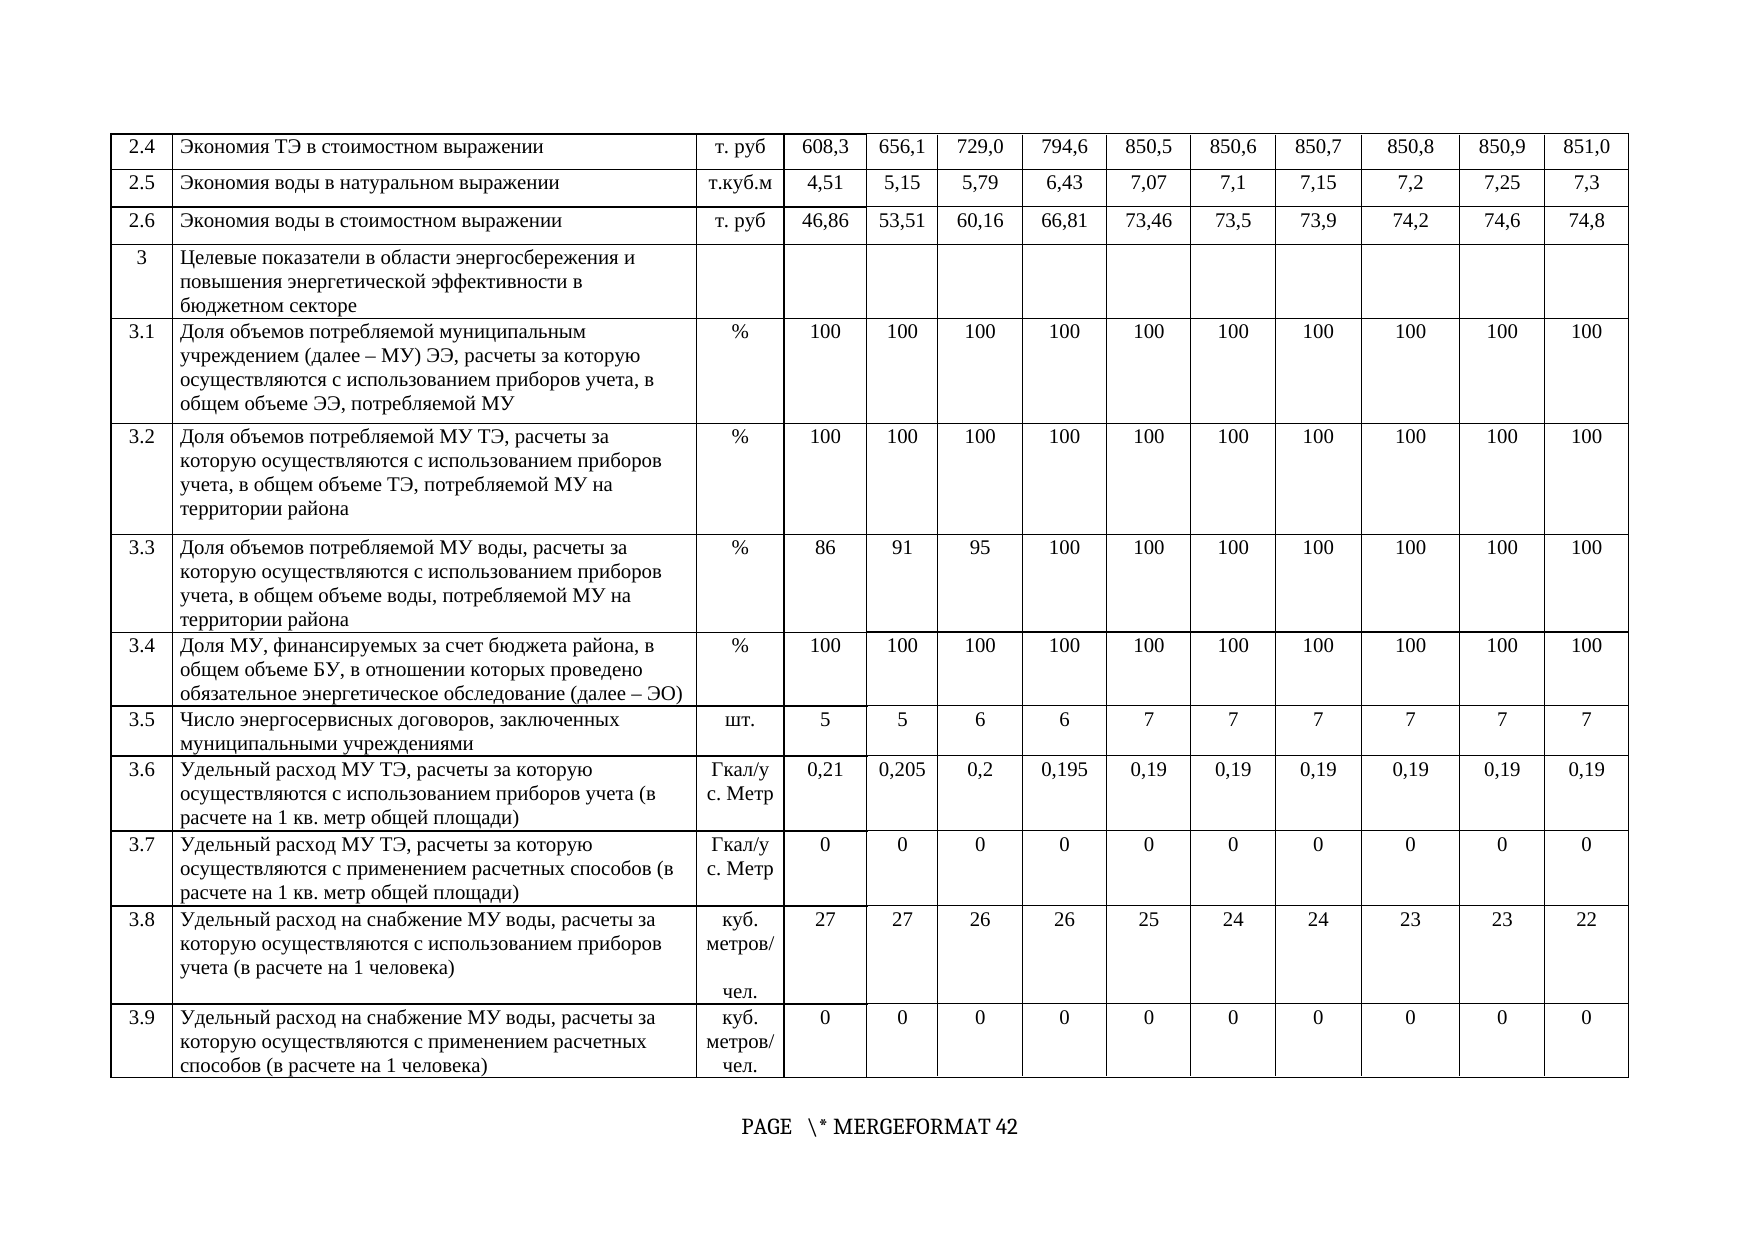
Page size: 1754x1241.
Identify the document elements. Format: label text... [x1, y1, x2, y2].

table_cell 6 [1023, 706, 1106, 755]
table_cell 100 [1362, 424, 1459, 534]
table_cell 100 [1191, 633, 1275, 705]
table_cell 5 [785, 707, 866, 755]
table_cell [785, 245, 866, 317]
table_cell 23 [1460, 906, 1544, 1003]
table_cell 100 [867, 319, 937, 422]
table_cell 0 [1276, 831, 1361, 905]
table_cell 100 [1362, 319, 1459, 422]
table_cell 850,5 [1107, 134, 1190, 168]
table_cell 0,19 [1545, 756, 1628, 830]
table_cell шт. [697, 707, 783, 755]
table_cell 100 [1545, 535, 1628, 631]
table_cell 608,3 [785, 135, 866, 168]
table_cell 100 [938, 424, 1022, 534]
table_cell т. руб [697, 208, 783, 244]
table_cell 100 [1460, 535, 1544, 631]
table_cell Экономия воды в стоимостном выражении [173, 208, 696, 244]
table_cell 2.5 [112, 170, 172, 206]
table_cell 100 [1107, 424, 1190, 534]
table_cell 850,6 [1191, 134, 1275, 168]
table_cell 7 [1107, 706, 1190, 755]
table_cell 7 [1276, 706, 1361, 755]
table_cell 0,19 [1460, 756, 1544, 830]
table_cell 3.3 [112, 535, 172, 631]
table_cell 7,2 [1362, 170, 1459, 206]
table_cell 851,0 [1545, 134, 1628, 168]
table_cell Число энергосервисных договоров, заключенных муниципальными учреждениями [173, 707, 696, 755]
table_cell 53,51 [867, 207, 937, 244]
table_cell 73,5 [1191, 207, 1275, 244]
table_cell 5,79 [938, 170, 1022, 206]
table_cell 100 [1460, 633, 1544, 705]
table_cell 0 [1191, 831, 1275, 905]
table_cell 100 [785, 633, 866, 705]
table_cell Доля объемов потребляемой МУ ТЭ, расчеты за которую осуществляются с использованием приборов учета, в общем объеме ТЭ, потребляемой МУ на территории района [173, 424, 696, 534]
table_cell 0 [1544, 1004, 1628, 1077]
table_cell 0,21 [785, 757, 866, 830]
table_cell Удельный расход МУ ТЭ, расчеты за которую осуществляются с применением расчетных способов (в расчете на 1 кв. метр общей площади) [173, 832, 696, 905]
table_cell 74,2 [1362, 207, 1459, 244]
table_cell 0 [1107, 1004, 1191, 1077]
table_cell 6,43 [1023, 170, 1106, 206]
table_cell 0 [1022, 1004, 1107, 1077]
table_cell 0,205 [867, 756, 937, 830]
table_cell 46,86 [785, 208, 866, 244]
table_cell 91 [867, 535, 937, 631]
table_cell 73,46 [1107, 207, 1190, 244]
table_cell 22 [1545, 906, 1628, 1003]
table_cell 27 [867, 906, 937, 1003]
table_cell 0,19 [1191, 756, 1275, 830]
table_cell % [697, 424, 783, 534]
table_cell 73,9 [1276, 207, 1361, 244]
table_cell 100 [785, 319, 866, 422]
table_cell % [697, 633, 783, 705]
table_cell [1191, 245, 1275, 317]
table_cell 100 [1023, 319, 1106, 422]
table_cell 0 [1460, 831, 1544, 905]
table_cell 100 [1023, 633, 1106, 705]
table_cell Удельный расход на снабжение МУ воды, расчеты за которую осуществляются с использованием приборов учета (в расчете на 1 человека) [173, 907, 696, 1003]
table_cell 100 [938, 633, 1022, 705]
table_cell 3.8 [112, 907, 172, 1003]
table_cell 7 [1460, 706, 1544, 755]
table_cell 100 [1276, 535, 1361, 631]
table_cell 656,1 [867, 134, 937, 168]
table_cell 3.9 [112, 1005, 172, 1077]
table_cell 7,15 [1276, 170, 1361, 206]
table_cell 6 [938, 706, 1022, 755]
table_cell 100 [1276, 633, 1361, 705]
table_cell 0 [1191, 1004, 1275, 1077]
table_cell 7,1 [1191, 170, 1275, 206]
table_cell 100 [1191, 424, 1275, 534]
table_cell 0 [785, 1005, 866, 1077]
table_cell 100 [1460, 319, 1544, 422]
table_cell 0 [1361, 1004, 1460, 1077]
table_cell 26 [1023, 906, 1106, 1003]
table_cell Гкал/у с. Метр [697, 832, 783, 905]
table_cell 26 [938, 906, 1022, 1003]
table_cell 3.2 [112, 424, 172, 534]
table_cell 60,16 [938, 207, 1022, 244]
table_cell Доля объемов потребляемой МУ воды, расчеты за которую осуществляются с использованием приборов учета, в общем объеме воды, потребляемой МУ на территории района [173, 535, 696, 631]
table_cell [1545, 245, 1628, 317]
table_cell 24 [1276, 906, 1361, 1003]
table_cell % [697, 319, 783, 422]
table_cell 66,81 [1023, 207, 1106, 244]
table_cell 3.7 [112, 832, 172, 905]
table_cell 794,6 [1023, 134, 1106, 168]
table_cell 100 [1545, 319, 1628, 422]
table_cell [1460, 245, 1544, 317]
table_cell 24 [1191, 906, 1275, 1003]
table_cell 0 [1107, 831, 1190, 905]
table_cell 0,2 [938, 756, 1022, 830]
table_cell 729,0 [938, 134, 1022, 168]
table_cell Доля МУ, финансируемых за счет бюджета района, в общем объеме БУ, в отношении которых проведено обязательное энергетическое обследование (далее – ЭО) [173, 633, 696, 705]
table_cell Экономия воды в натуральном выражении [173, 170, 696, 206]
table_cell 74,6 [1460, 207, 1544, 244]
table_cell 100 [1545, 424, 1628, 534]
table_cell 0 [938, 1004, 1022, 1077]
table_cell 0 [785, 832, 866, 905]
table_cell 3.1 [112, 319, 172, 422]
table_cell 5 [867, 706, 937, 755]
table_cell 850,9 [1460, 134, 1544, 168]
table_cell 5,15 [867, 170, 937, 206]
table_cell 100 [1545, 633, 1628, 705]
table_cell Удельный расход на снабжение МУ воды, расчеты за которую осуществляются с применением расчетных способов (в расчете на 1 человека) [173, 1005, 696, 1077]
table_cell 86 [785, 535, 866, 631]
table_cell 100 [1276, 319, 1361, 422]
table_cell 3.5 [112, 707, 172, 755]
table_cell 74,8 [1545, 207, 1628, 244]
table_cell куб. метров/ чел. [697, 907, 783, 1003]
table_cell [1107, 245, 1190, 317]
table_cell 25 [1107, 906, 1190, 1003]
table_cell [938, 245, 1022, 317]
table_cell 100 [1023, 535, 1106, 631]
table_cell 0 [938, 831, 1022, 905]
table_cell [1023, 245, 1106, 317]
table_cell 4,51 [785, 170, 866, 206]
table_cell 0 [867, 1004, 938, 1077]
table_cell Целевые показатели в области энергосбережения и повышения энергетической эффективности в бюджетном секторе [173, 245, 696, 317]
table_cell 3.4 [112, 633, 172, 705]
table_cell [1362, 245, 1459, 317]
table_cell [1276, 245, 1361, 317]
table_cell 100 [1023, 424, 1106, 534]
table_cell 100 [1362, 535, 1459, 631]
table_cell 0 [1545, 831, 1628, 905]
table_cell 0,19 [1362, 756, 1459, 830]
table_cell [867, 245, 937, 317]
table_cell 0 [1023, 831, 1106, 905]
table_cell 0 [1460, 1004, 1544, 1077]
table_cell 3.6 [112, 757, 172, 830]
table_cell 7,3 [1545, 170, 1628, 206]
table_cell 7,25 [1460, 170, 1544, 206]
table_cell Удельный расход МУ ТЭ, расчеты за которую осуществляются с использованием приборов учета (в расчете на 1 кв. метр общей площади) [173, 757, 696, 830]
table_cell 850,8 [1362, 134, 1459, 168]
table_cell 7 [1362, 706, 1459, 755]
table_cell т.куб.м [697, 170, 783, 206]
table_cell 7,07 [1107, 170, 1190, 206]
table_cell 100 [1191, 535, 1275, 631]
table_cell 23 [1362, 906, 1459, 1003]
table_cell Доля объемов потребляемой муниципальным учреждением (далее – МУ) ЭЭ, расчеты за которую осуществляются с использованием приборов учета, в общем объеме ЭЭ, потребляемой МУ [173, 319, 696, 422]
table_cell [697, 245, 783, 317]
table_cell Экономия ТЭ в стоимостном выражении [173, 135, 696, 168]
table_cell 7 [1545, 706, 1628, 755]
table_cell 0 [1362, 831, 1459, 905]
table_cell 850,7 [1276, 134, 1361, 168]
table_cell 0 [867, 831, 937, 905]
table_cell 27 [785, 907, 866, 1003]
table_cell 0 [1275, 1004, 1361, 1077]
table_cell 0,19 [1276, 756, 1361, 830]
table_cell 2.6 [112, 208, 172, 244]
table_cell % [697, 535, 783, 631]
table_cell 100 [1362, 633, 1459, 705]
table_cell 100 [1107, 633, 1190, 705]
table_cell 100 [1191, 319, 1275, 422]
table_cell 100 [785, 424, 866, 534]
table_cell 0,195 [1023, 756, 1106, 830]
table_cell 100 [1460, 424, 1544, 534]
table_cell 100 [1107, 319, 1190, 422]
table_cell 0,19 [1107, 756, 1190, 830]
table_cell куб. метров/ чел. [697, 1005, 783, 1077]
table_cell т. руб [697, 135, 783, 168]
table_cell 100 [867, 424, 937, 534]
table_cell Гкал/у с. Метр [697, 757, 783, 830]
table_cell 100 [1107, 535, 1190, 631]
table_cell 3 [112, 245, 172, 317]
table_cell 2.4 [112, 135, 172, 168]
table_cell 100 [1276, 424, 1361, 534]
table_cell 7 [1191, 706, 1275, 755]
table_cell 100 [938, 319, 1022, 422]
table_cell 100 [867, 633, 937, 705]
table_cell 95 [938, 535, 1022, 631]
